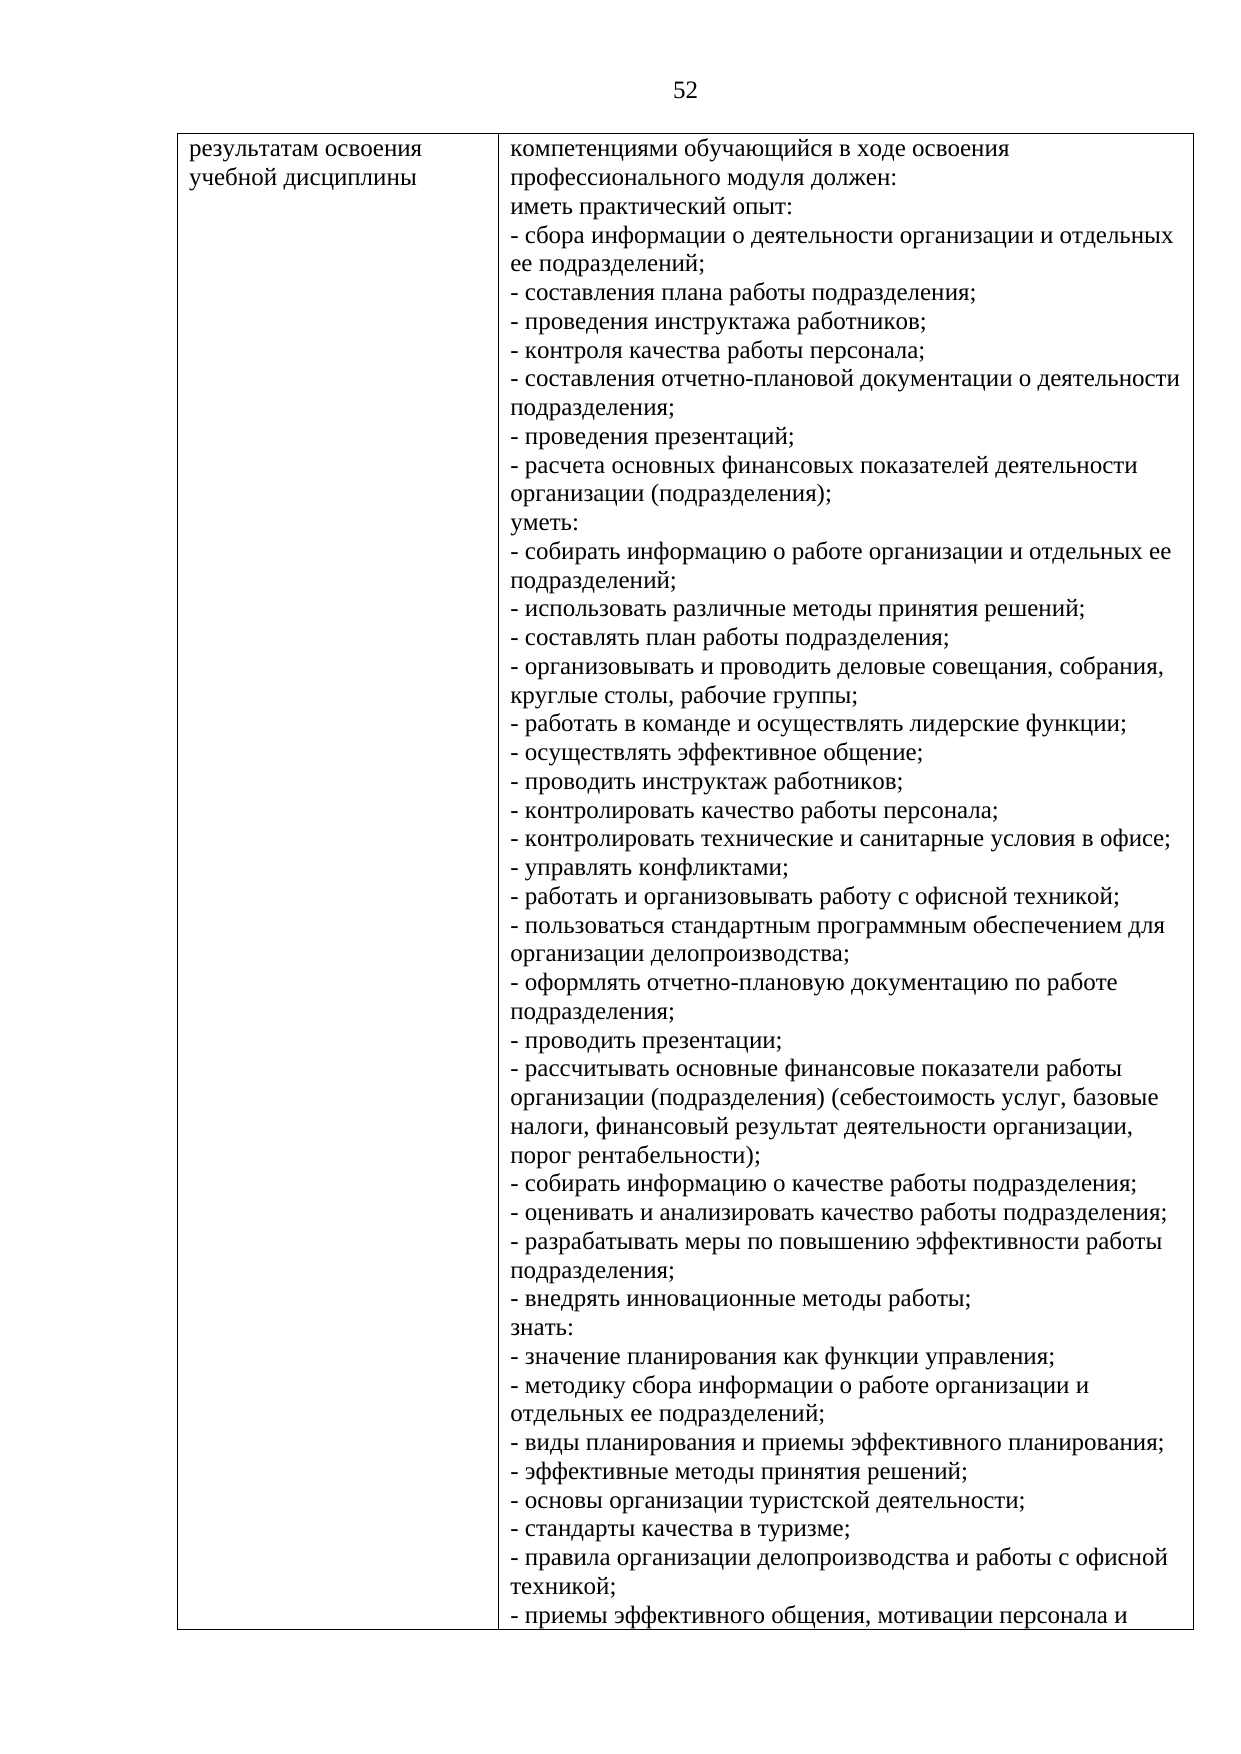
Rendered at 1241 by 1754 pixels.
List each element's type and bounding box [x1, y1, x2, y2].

table_cell [178, 134, 498, 1628]
table_cell [499, 134, 1193, 1628]
